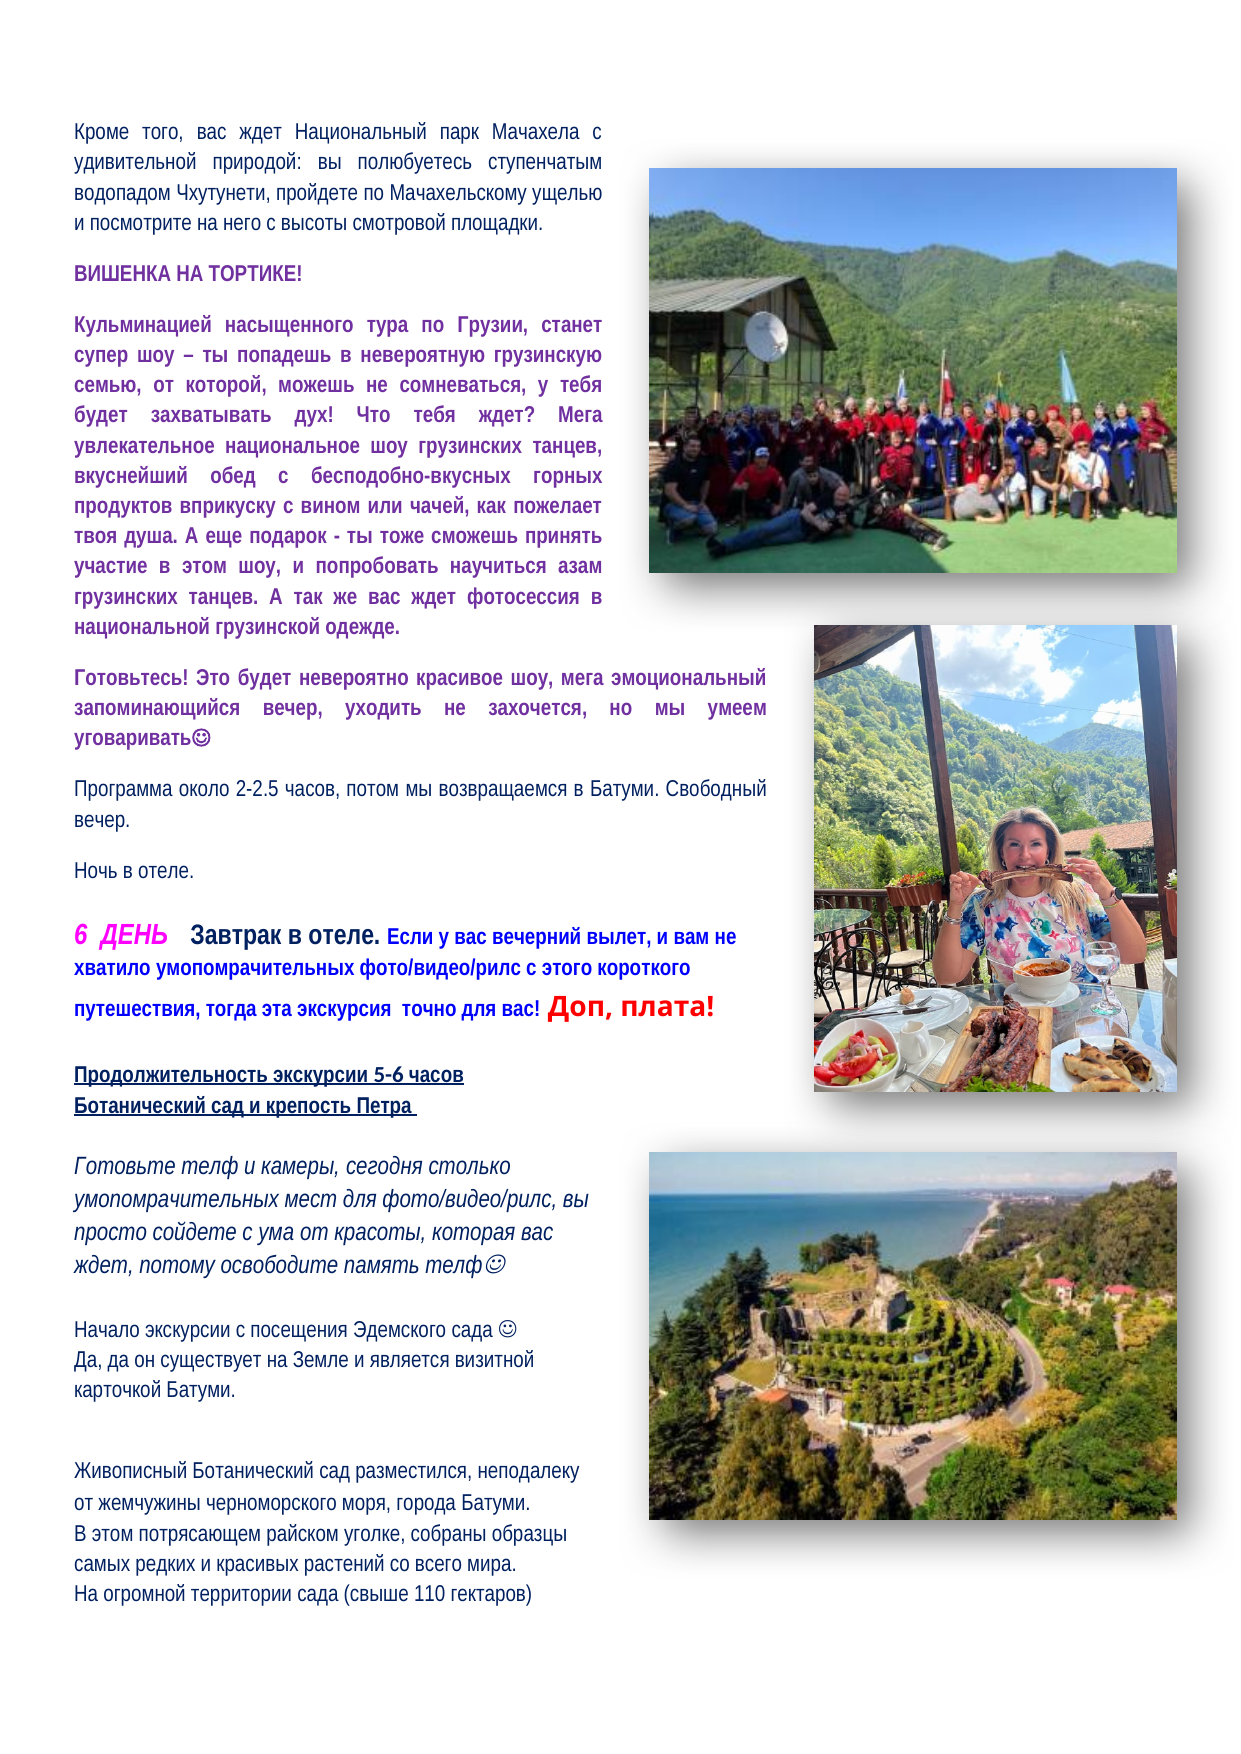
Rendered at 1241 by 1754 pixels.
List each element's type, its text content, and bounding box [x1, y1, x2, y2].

picture [649, 168, 1177, 573]
subtitle 6 день Завтрак в отеле. Если у вас вечерний вылет, и вам не хватило умопомрачительных фото/видео/рилс с этого короткого путешествия, тогда эта экскурсия точно для вас! Доп, плата! [74, 917, 796, 1025]
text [74, 1427, 1181, 1607]
text Ночь в отеле. [74, 857, 796, 883]
picture [649, 1152, 1177, 1520]
picture [814, 625, 1177, 1092]
text Начало экскурсии с посещения Эдемского сада Да, да он существует на Земле и является визитной карточкой Батуми. [74, 1316, 631, 1402]
subtitle Готовьте телф и камеры, сегодня столько умопомрачительных мест для фото/видео/рилс, вы просто сойдете с ума от красоты, которая вас ждет, потому освободите память телф [74, 1151, 649, 1278]
text Продолжительность экскурсии 5-6 часов Ботанический сад и крепость Петра [74, 1060, 809, 1118]
text Кроме того, вас ждет Национальный парк Мачахела с удивительной природой: вы полюбуетесь ступенчатым водопадом Чхутунети, пройдете по Мачахельскому ущелью и посмотрите на него с высоты смотровой площадки. [74, 118, 1181, 235]
text ВИШЕНКА НА ТОРТИКЕ! [74, 260, 631, 286]
text Готовьтесь! Это будет невероятно красивое шоу, мега эмоциональный запоминающийся вечер, уходить не захочется, но мы умеем уговаривать [74, 664, 797, 751]
text Кульминацией насыщенного тура по Грузии, станет супер шоу – ты попадешь в невероятную грузинскую семью, от которой, можешь не сомневаться, у тебя будет захватывать дух! Что тебя ждет? Мега увлекательное национальное шоу грузинских танцев, вкуснейший обед с бесподобно-вкусных горных продуктов вприкуску с вином или чачей, как пожелает твоя душа. А еще подарок - ты тоже сможешь принять участие в этом шоу, и попробовать научиться азам грузинских танцев. А так же вас ждет фотосессия в национальной грузинской одежде. [74, 311, 806, 639]
text Программа около 2-2.5 часов, потом мы возвращаемся в Батуми. Свободный вечер. [74, 775, 796, 832]
